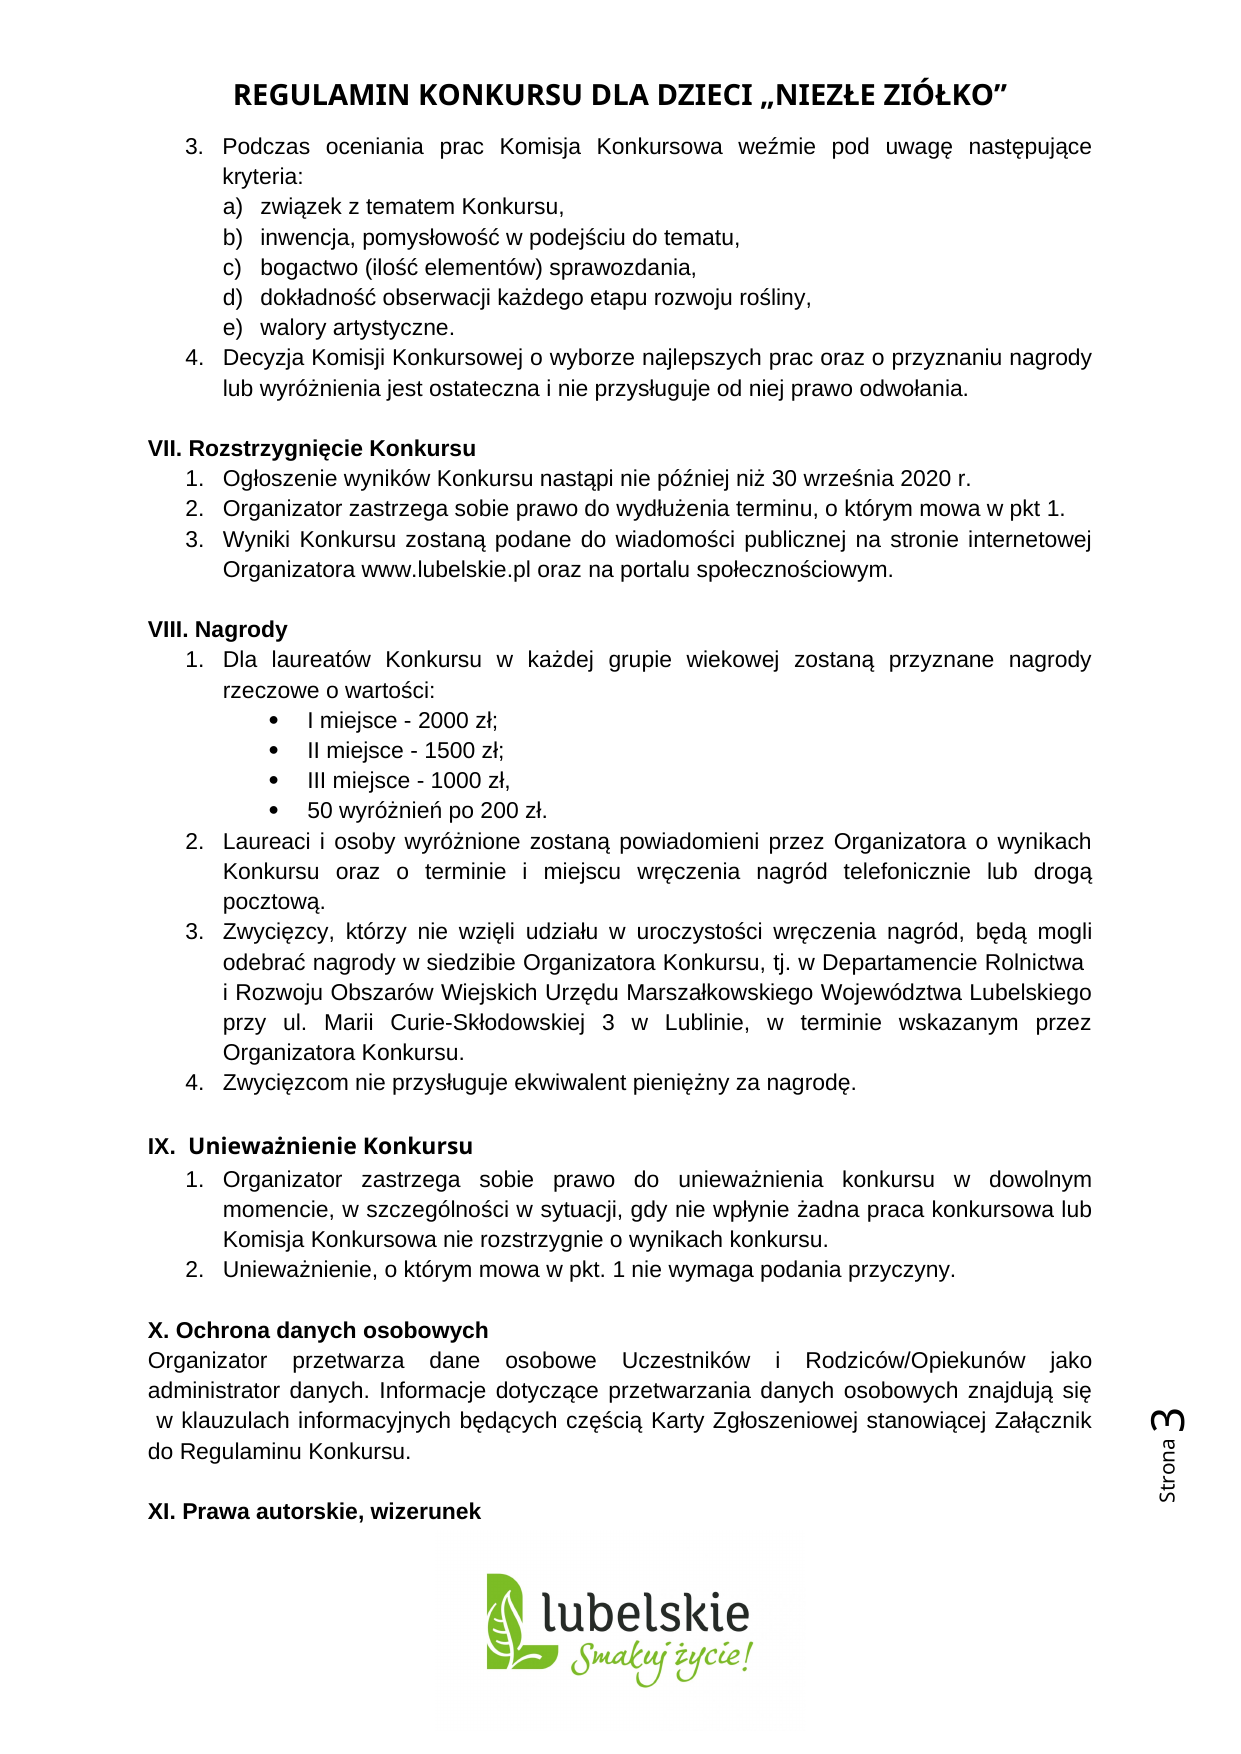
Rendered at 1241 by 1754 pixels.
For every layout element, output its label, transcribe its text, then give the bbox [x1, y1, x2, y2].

list Organizator zastrzega sobie prawo do unieważnienia konkursu w dowolnym momencie, w szczególności w sytuacji, gdy nie wpłynie żadna praca konkursowa lub Komisja Konkursowa nie rozstrzygnie o wynikach konkursu. [185, 1166, 1093, 1252]
text VIII. Nagrody [148, 616, 1093, 643]
list Zwycięzcy, którzy nie wzięli udziału w uroczystości wręczenia nagród, będą mogli odebrać nagrody w siedzibie Organizatora Konkursu, tj. w Departamencie Rolnictwa i Rozwoju Obszarów Wiejskich Urzędu Marszałkowskiego Województwa Lubelskiego przy ul. Marii Curie-Skłodowskiej 3 w Lublinie, w terminie wskazanym przez Organizatora Konkursu. [185, 918, 1093, 1066]
list Wyniki Konkursu zostaną podane do wiadomości publicznej na stronie internetowej Organizatora www.lubelskie.pl oraz na portalu społecznościowym. [185, 526, 1093, 582]
list Organizator zastrzega sobie prawo do wydłużenia terminu, o którym mowa w pkt 1. [185, 495, 1093, 522]
list związek z tematem Konkursu, [223, 193, 1093, 220]
text Organizator przetwarza dane osobowe Uczestników i Rodziców/Opiekunów jako administrator danych. Informacje dotyczące przetwarzania danych osobowych znajdują się w klauzulach informacyjnych będących częścią Karty Zgłoszeniowej stanowiącej Załącznik do Regulaminu Konkursu. [148, 1347, 1093, 1464]
list Podczas oceniania prac Komisja Konkursowa weźmie pod uwagę następujące kryteria: [185, 133, 1093, 189]
picture [434, 1530, 806, 1731]
text X. Ochrona danych osobowych [148, 1317, 1093, 1343]
list walory artystyczne. [223, 314, 1093, 341]
text IX. Unieważnienie Konkursu [148, 1130, 1093, 1161]
list dokładność obserwacji każdego etapu rozwoju rośliny, [223, 284, 1093, 310]
list Zwycięzcom nie przysługuje ekwiwalent pieniężny za nagrodę. [185, 1069, 1093, 1096]
list II miejsce - 1500 zł; [269, 737, 1093, 763]
list Laureaci i osoby wyróżnione zostaną powiadomieni przez Organizatora o wynikach Konkursu oraz o terminie i miejscu wręczenia nagród telefonicznie lub drogą pocztową. [185, 828, 1093, 914]
list inwencja, pomysłowość w podejściu do tematu, [223, 223, 1093, 250]
list Ogłoszenie wyników Konkursu nastąpi nie później niż 30 września 2020 r. [185, 465, 1093, 492]
list Decyzja Komisji Konkursowej o wyborze najlepszych prac oraz o przyznaniu nagrody lub wyróżnienia jest ostateczna i nie przysługuje od niej prawo odwołania. [185, 344, 1093, 401]
list Unieważnienie, o którym mowa w pkt. 1 nie wymaga podania przyczyny. [185, 1256, 1093, 1283]
text XI. Prawa autorskie, wizerunek [148, 1498, 1093, 1524]
list Dla laureatów Konkursu w każdej grupie wiekowej zostaną przyznane nagrody rzeczowe o wartości: [185, 646, 1093, 703]
list I miejsce - 2000 zł; [269, 707, 1093, 733]
text VII. Rozstrzygnięcie Konkursu [148, 435, 1093, 461]
list III miejsce - 1000 zł, [269, 767, 1093, 794]
list 50 wyróżnień po 200 zł. [269, 797, 1093, 824]
list bogactwo (ilość elementów) sprawozdania, [223, 254, 1093, 280]
